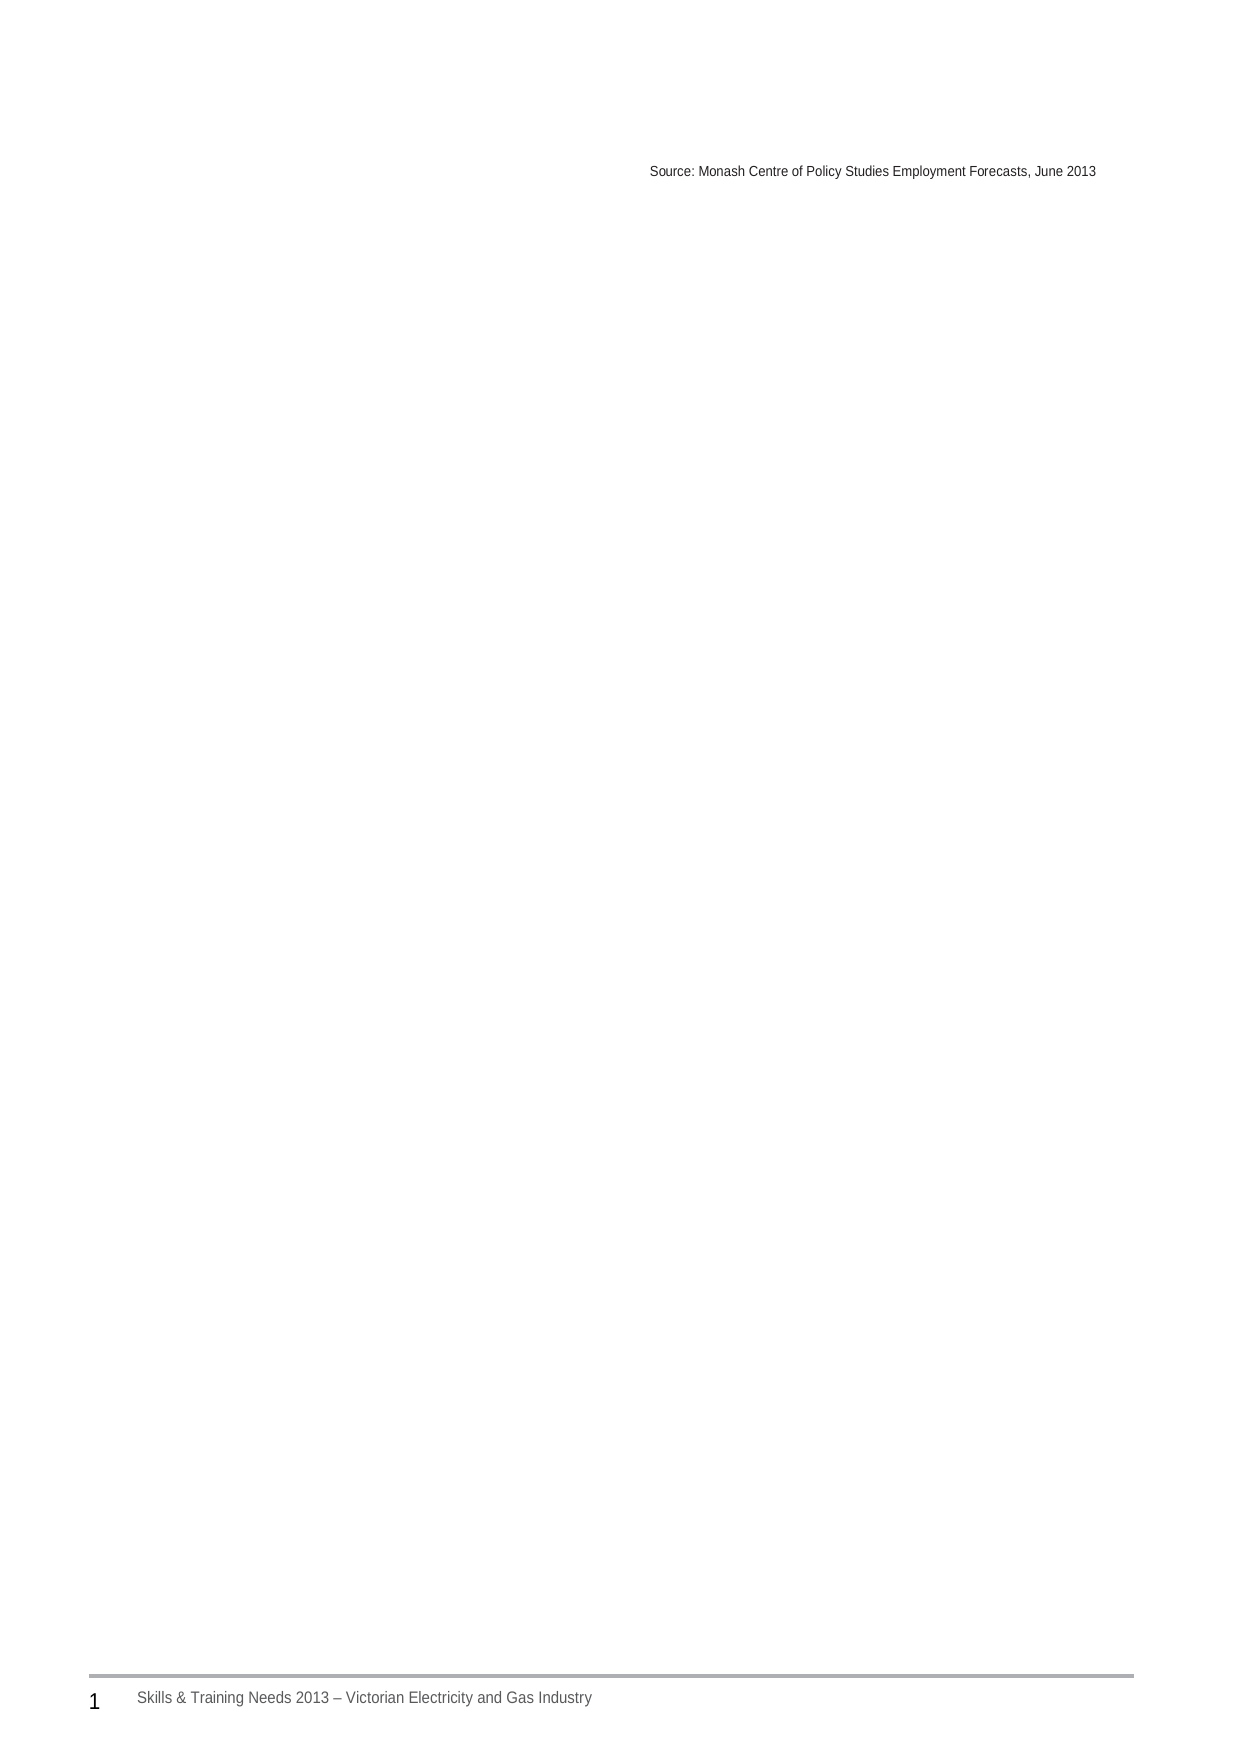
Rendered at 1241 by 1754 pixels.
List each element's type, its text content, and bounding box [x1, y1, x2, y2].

text Source: Monash Centre of Policy Studies Employment Forecasts, June 2013 [649, 162, 1106, 179]
